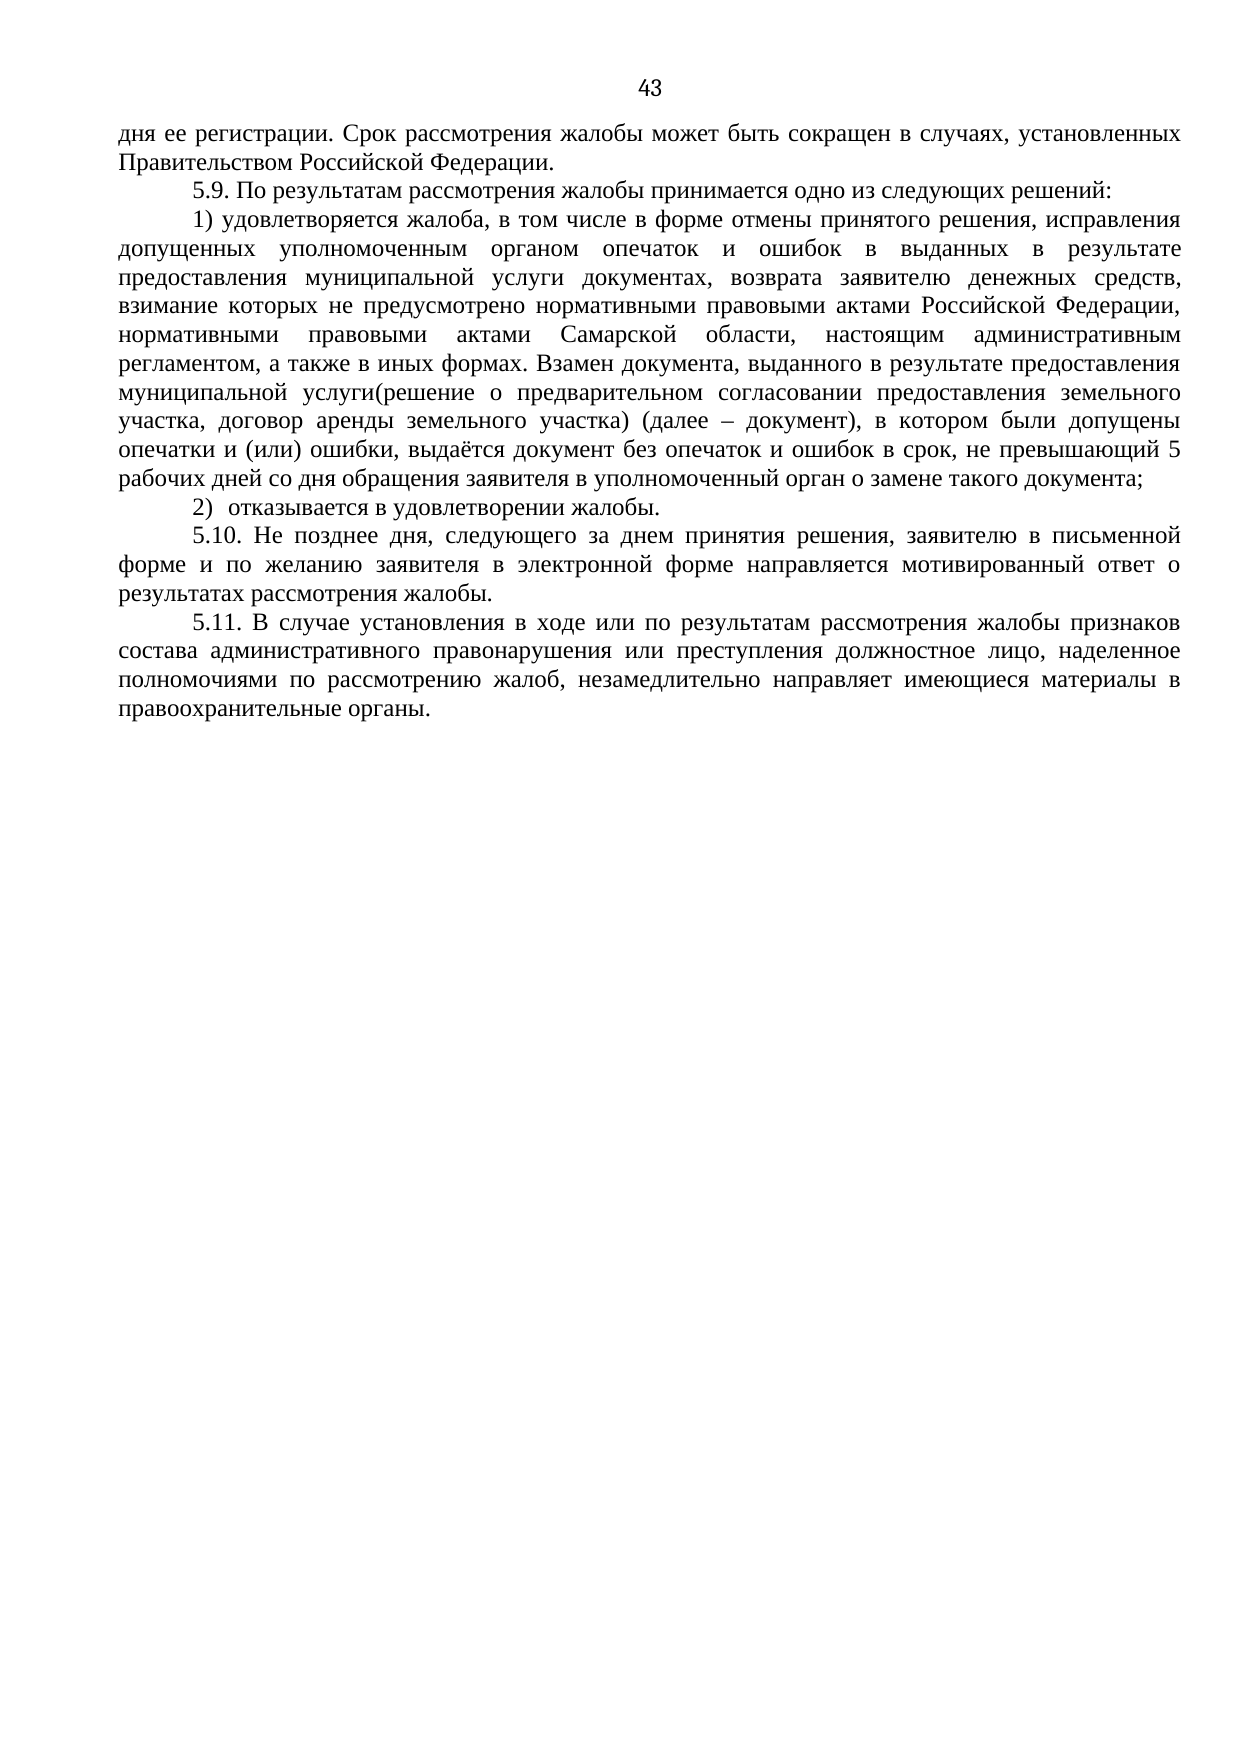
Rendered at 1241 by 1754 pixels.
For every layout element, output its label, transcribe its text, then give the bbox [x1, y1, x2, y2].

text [118, 118, 1182, 176]
text 5.11. В случае установления в ходе или по результатам рассмотрения жалобы признаков состава административного правонарушения или преступления должностное лицо, наделенное полномочиями по рассмотрению жалоб, незамедлительно направляет имеющиеся материалы в правоохранительные органы. [118, 607, 1182, 722]
list отказывается в удовлетворении жалобы. [118, 492, 1182, 521]
text 5.9. По результатам рассмотрения жалобы принимается одно из следующих решений: [118, 176, 1182, 204]
text 5.10. Не позднее дня, следующего за днем принятия решения, заявителю в письменной форме и по желанию заявителя в электронной форме направляется мотивированный ответ о результатах рассмотрения жалобы. [118, 521, 1182, 607]
list удовлетворяется жалоба, в том числе в форме отмены принятого решения, исправления допущенных уполномоченным органом опечаток и ошибок в выданных в результате предоставления муниципальной услуги документах, возврата заявителю денежных средств, взимание которых не предусмотрено нормативными правовыми актами Российской Федерации, нормативными правовыми актами Самарской области, настоящим административным регламентом, а также в иных формах. Взамен документа, выданного в результате предоставления муниципальной услуги(решение о предварительном согласовании предоставления земельного участка, договор аренды земельного участка) (далее – документ), в котором были допущены опечатки и (или) ошибки, выдаётся документ без опечаток и ошибок в срок, не превышающий 5 рабочих дней со дня обращения заявителя в уполномоченный орган о замене такого документа; [118, 204, 1182, 492]
